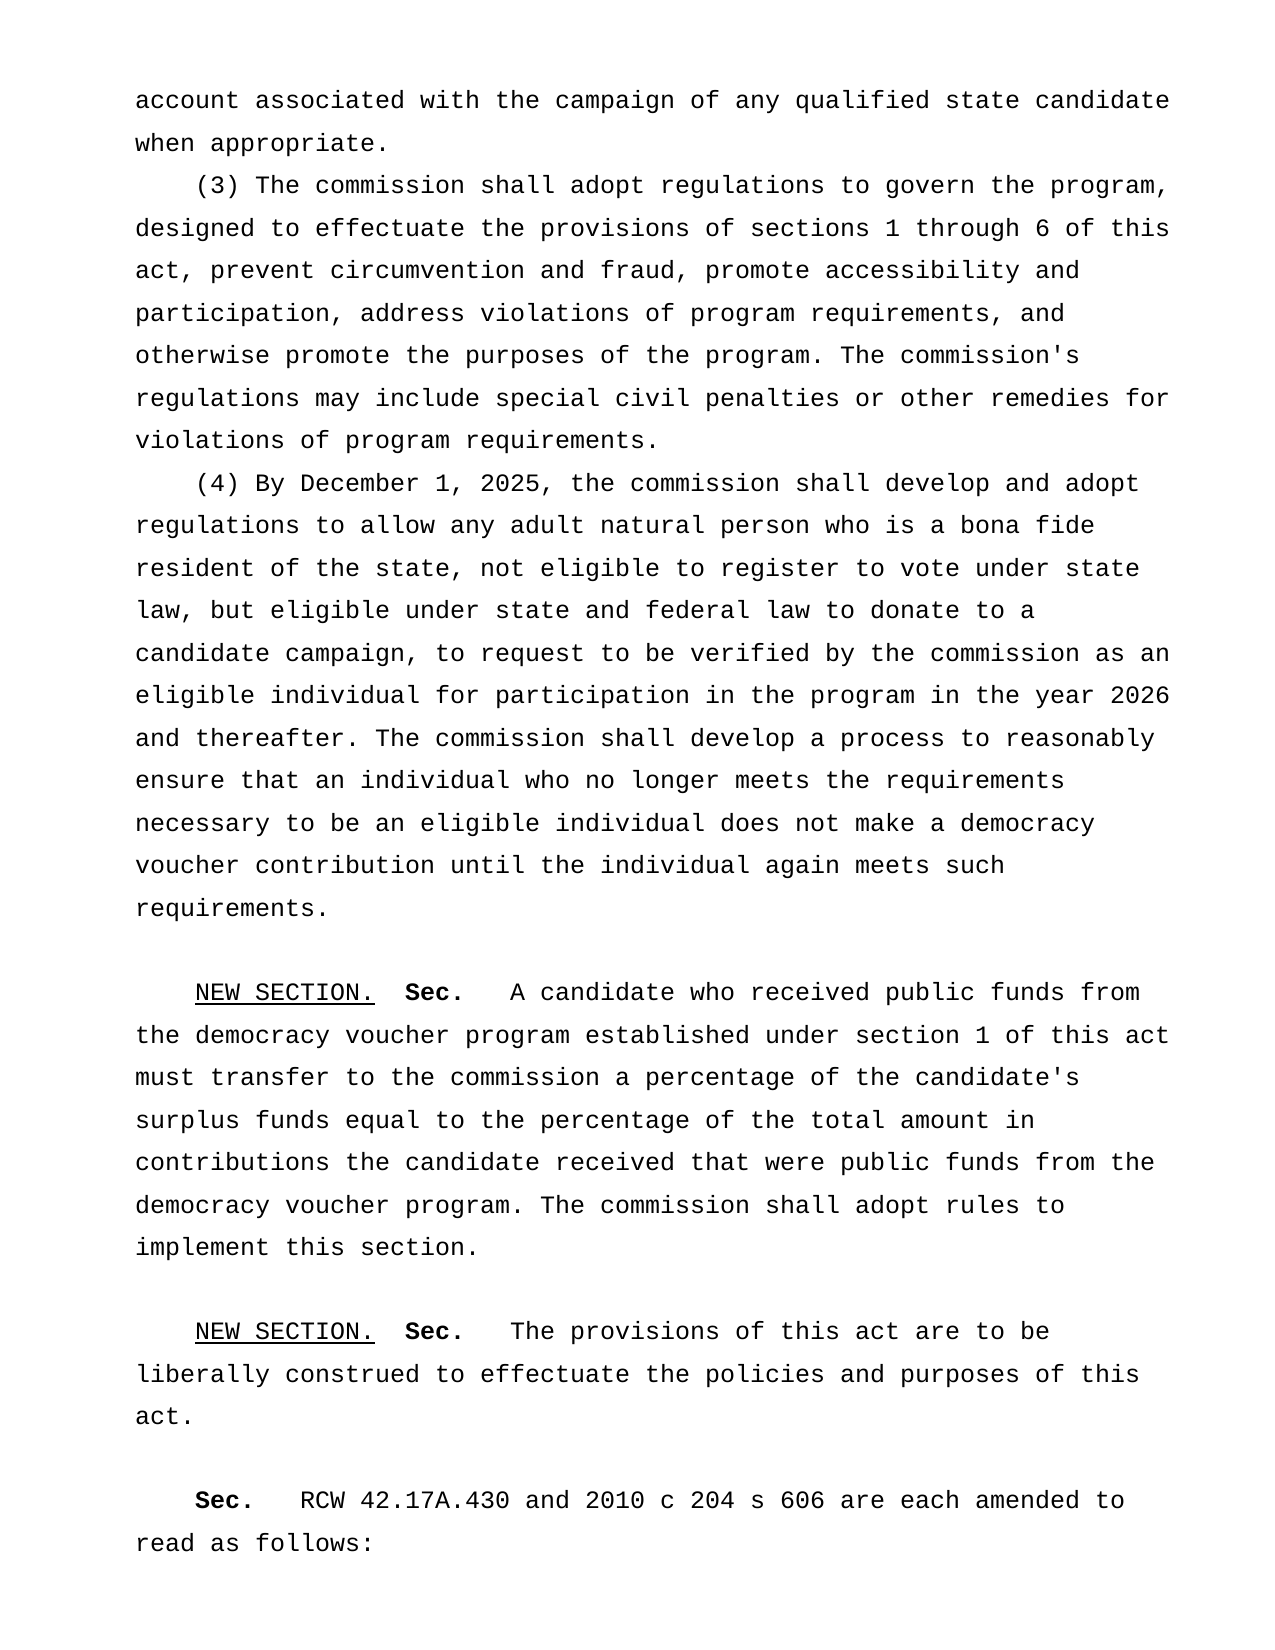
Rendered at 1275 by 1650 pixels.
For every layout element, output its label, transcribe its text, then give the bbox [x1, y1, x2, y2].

text Sec. RCW 42.17A.430 and 2010 c 204 s 606 are each amended to read as follows: [135, 1475, 1170, 1560]
text (4) By December 1, 2025, the commission shall develop and adopt regulations to allow any adult natural person who is a bona fide resident of the state, not eligible to register to vote under state law, but eligible under state and federal law to donate to a candidate campaign, to request to be verified by the commission as an eligible individual for participation in the program in the year 2026 and thereafter. The commission shall develop a process to reasonably ensure that an individual who no longer meets the requirements necessary to be an eligible individual does not make a democracy voucher contribution until the individual again meets such requirements. [135, 457, 1170, 925]
text NEW SECTION. Sec. A candidate who received public funds from the democracy voucher program established under section 1 of this act must transfer to the commission a percentage of the candidate's surplus funds equal to the percentage of the total amount in contributions the candidate received that were public funds from the democracy voucher program. The commission shall adopt rules to implement this section. [135, 967, 1170, 1264]
text NEW SECTION. Sec. The provisions of this act are to be liberally construed to effectuate the policies and purposes of this act. [135, 1306, 1170, 1433]
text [135, 75, 1170, 160]
text (3) The commission shall adopt regulations to govern the program, designed to effectuate the provisions of sections 1 through 6 of this act, prevent circumvention and fraud, promote accessibility and participation, address violations of program requirements, and otherwise promote the purposes of the program. The commission's regulations may include special civil penalties or other remedies for violations of program requirements. [135, 160, 1170, 457]
